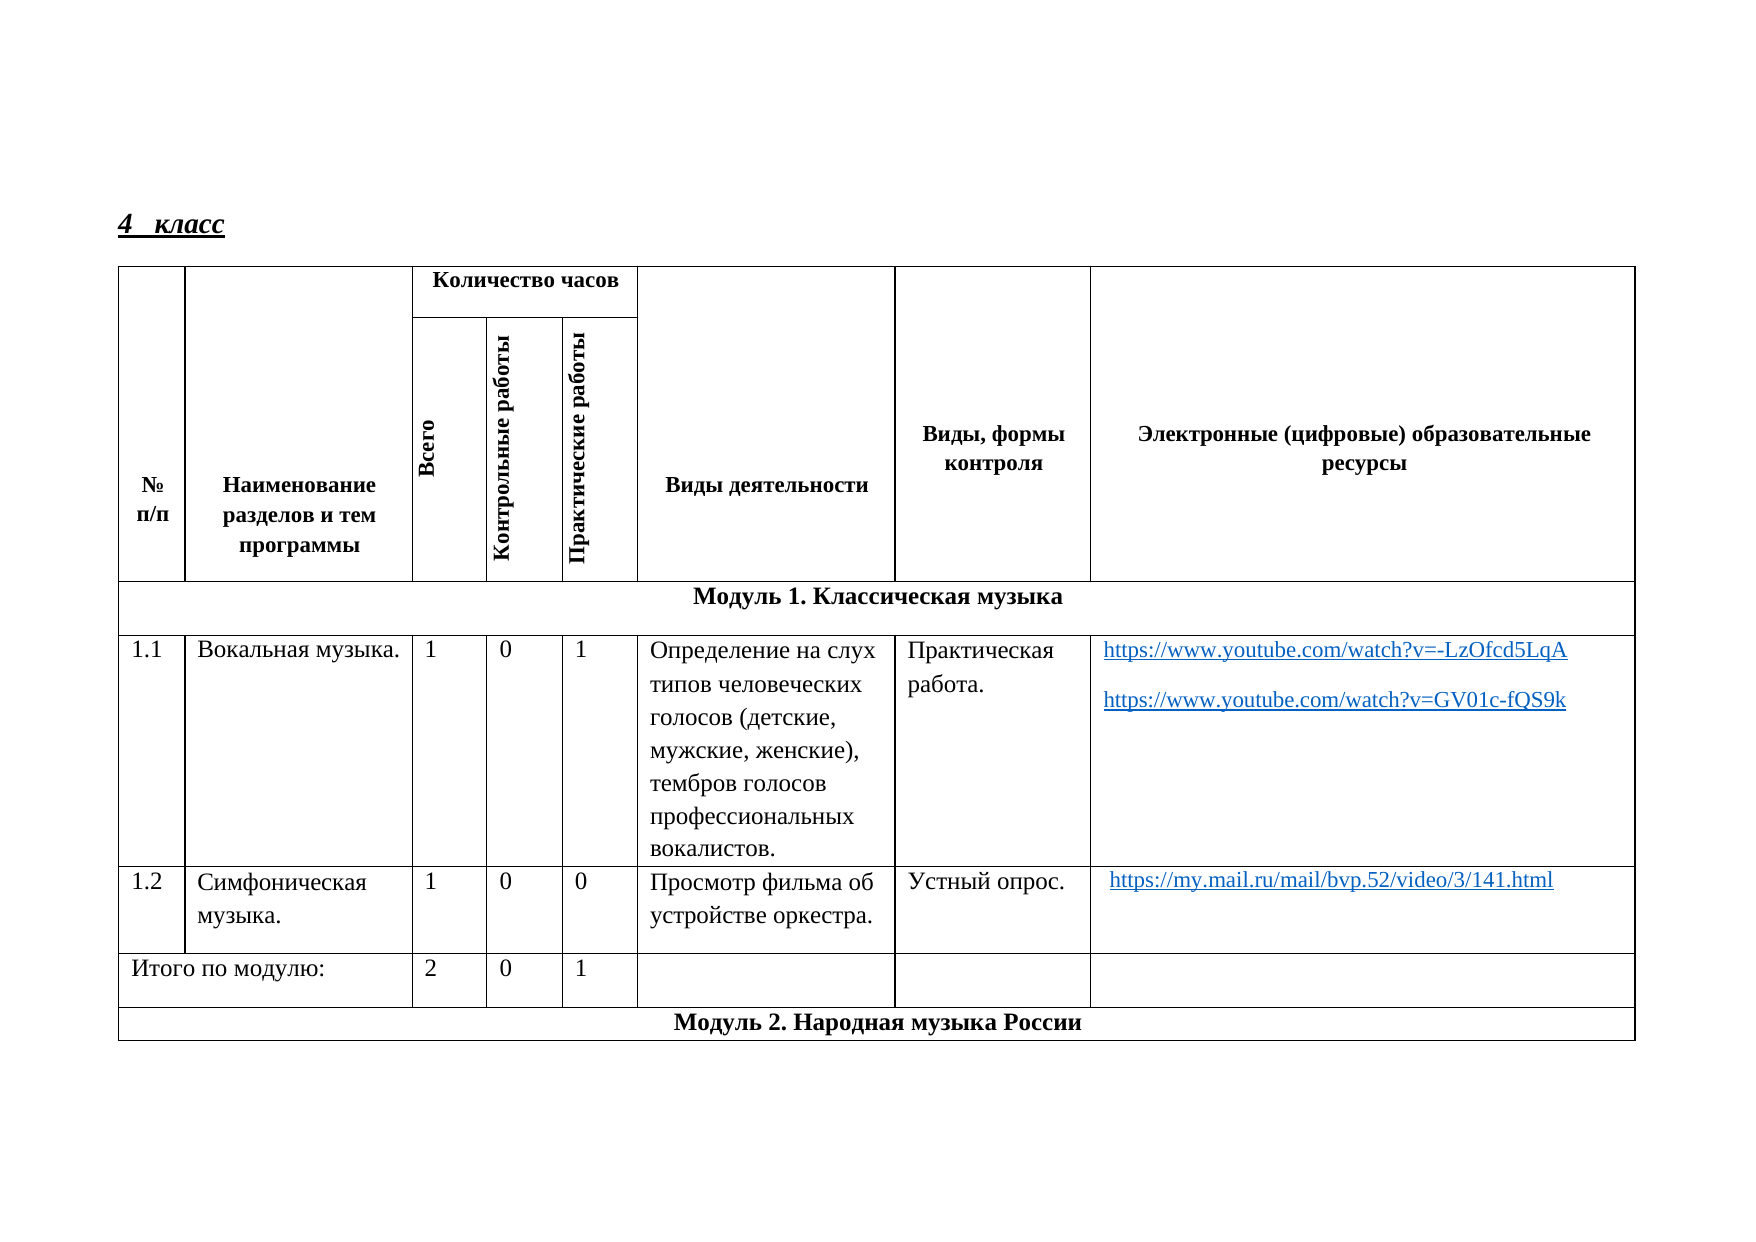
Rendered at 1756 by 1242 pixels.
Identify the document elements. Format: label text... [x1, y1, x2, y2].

table_cell 2 [413, 954, 486, 1007]
table_cell Практическая работа. [896, 636, 1090, 866]
table_header Виды деятельности [638, 267, 894, 581]
table_header № п/п [119, 267, 184, 581]
table_cell Практические работы [563, 318, 637, 581]
table_cell [638, 954, 894, 1007]
table_cell Итого по модулю: [119, 954, 412, 1007]
table_cell 1 [563, 636, 637, 866]
table_cell 1.2 [119, 867, 184, 953]
text 4_ класс [118, 206, 1649, 239]
table_cell 0 [487, 954, 562, 1007]
table_cell [1091, 954, 1634, 1007]
table_cell Просмотр фильма об устройстве оркестра. [638, 867, 894, 953]
table_cell 1 [413, 636, 486, 866]
table_cell 0 [487, 867, 562, 953]
table_cell 0 [563, 867, 637, 953]
table_cell Контрольные работы [487, 318, 562, 581]
table_cell Всего [413, 318, 486, 581]
table_cell https://my.mail.ru/mail/bvp.52/video/3/141.html [1091, 867, 1634, 953]
table_cell [896, 954, 1090, 1007]
table_header Количество часов [413, 267, 637, 317]
table_cell Модуль 1. Классическая музыка [119, 582, 1634, 634]
table_cell Симфоническая музыка. [186, 867, 412, 953]
table_cell 1 [563, 954, 637, 1007]
table_header Электронные (цифровые) образовательные ресурсы [1091, 267, 1634, 581]
table_cell 1.1 [119, 636, 184, 866]
table_cell Вокальная музыка. [186, 636, 412, 866]
table_cell Модуль 2. Народная музыка России [119, 1008, 1634, 1040]
table_cell 1 [413, 867, 486, 953]
table_cell Устный опрос. [896, 867, 1090, 953]
table_header Виды, формы контроля [896, 267, 1090, 581]
table_cell 0 [487, 636, 562, 866]
table_cell Определение на слух типов человеческих голосов (детские, мужские, женские), тембров голосов профессиональных вокалистов. [638, 636, 894, 866]
table_header Наименование разделов и тем программы [186, 267, 412, 581]
table_cell https://www.youtube.com/watch?v=-LzOfcd5LqA https://www.youtube.com/watch?v=GV01c-fQS9k [1091, 636, 1634, 866]
